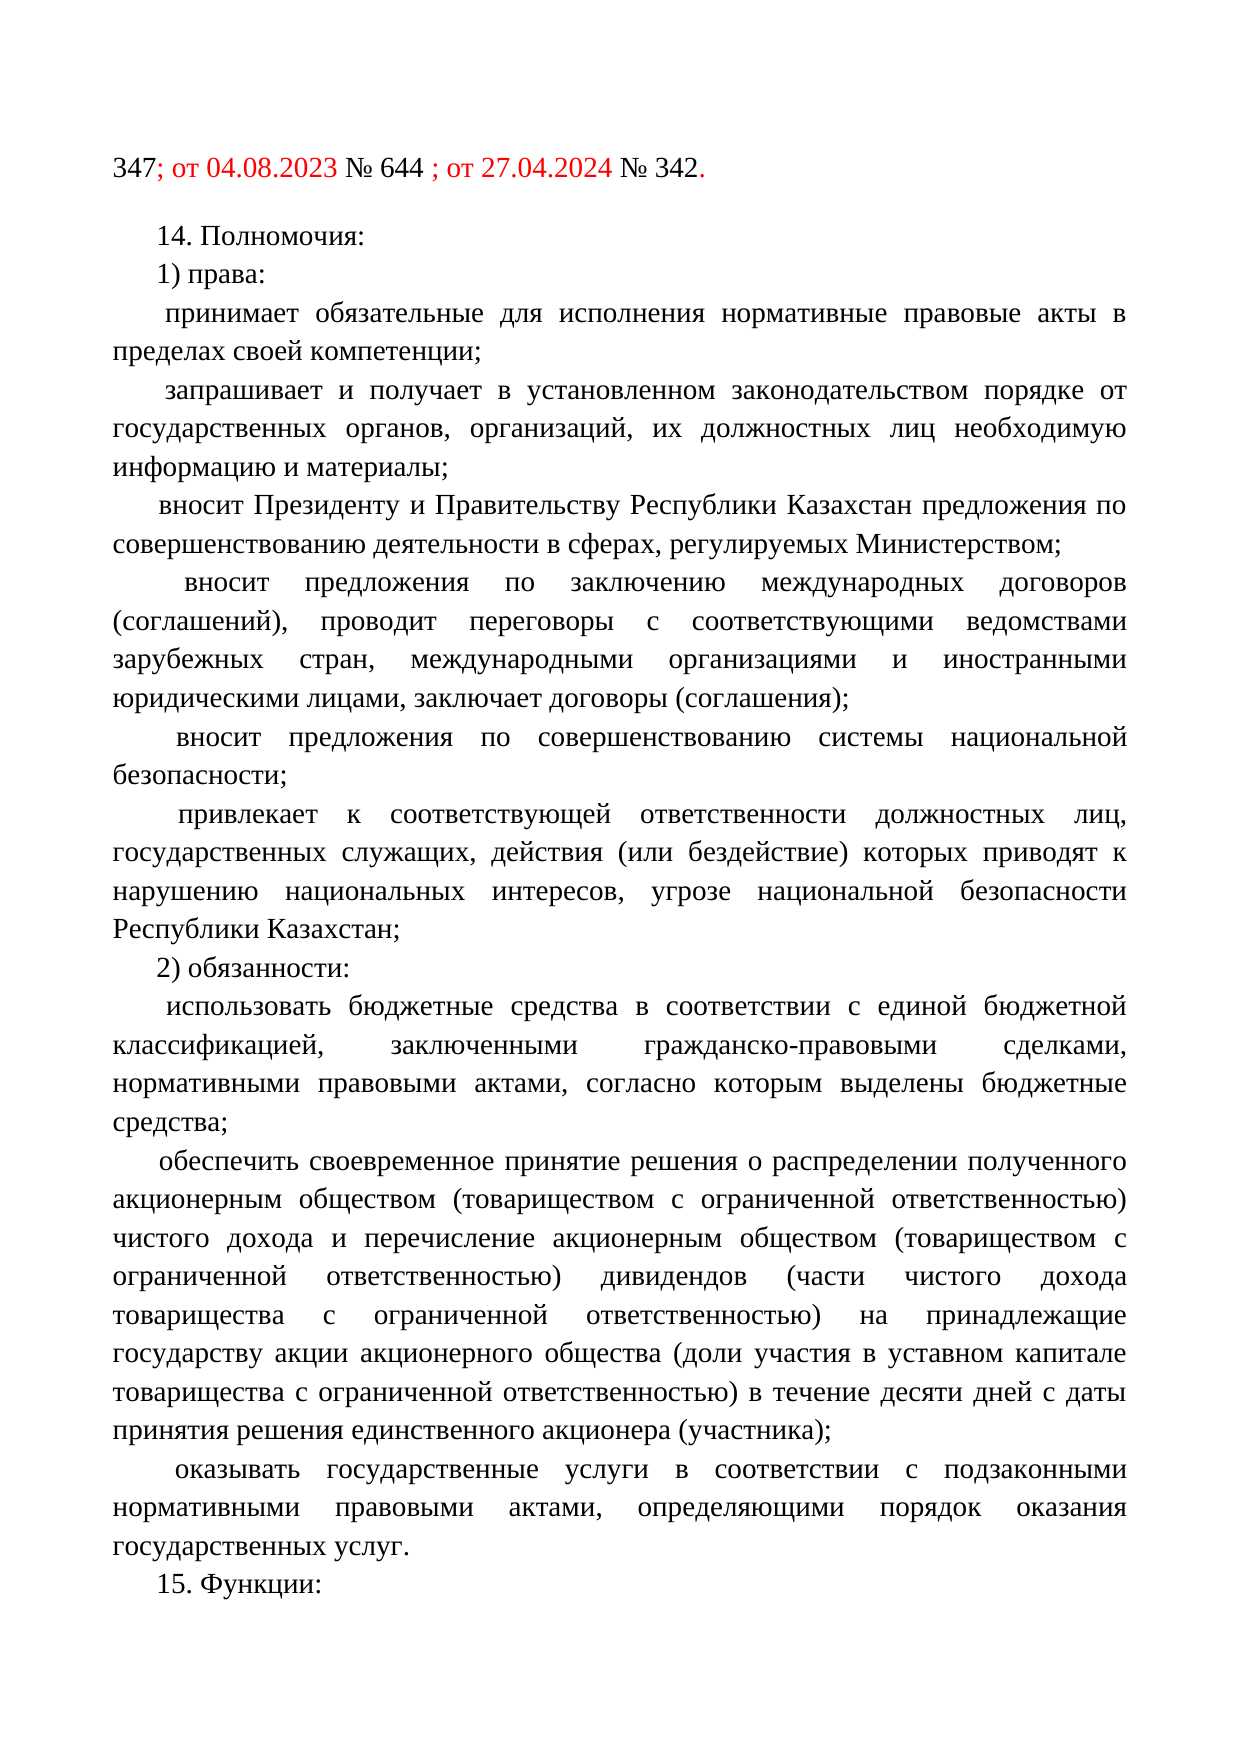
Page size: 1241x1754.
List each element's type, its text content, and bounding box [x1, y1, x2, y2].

text оказывать государственные услуги в соответствии с подзаконными нормативными правовыми актами, определяющими порядок оказания государственных услуг. [112, 1451, 1128, 1562]
text использовать бюджетные средства в соответствии с единой бюджетной классификацией, заключенными гражданско-правовыми сделками, нормативными правовыми актами, согласно которым выделены бюджетные средства; [112, 988, 1128, 1138]
text принимает обязательные для исполнения нормативные правовые акты в пределах своей компетенции; [112, 295, 1128, 367]
text 15. Функции: [112, 1567, 1128, 1600]
text 14. Полномочия: [112, 218, 1128, 251]
text запрашивает и получает в установленном законодательством порядке от государственных органов, организаций, их должностных лиц необходимую информацию и материалы; [112, 372, 1128, 482]
text 2) обязанности: [112, 950, 1128, 983]
text вносит Президенту и Правительству Республики Казахстан предложения по совершенствованию деятельности в сферах, регулируемых Министерством; [112, 487, 1128, 559]
text вносит предложения по совершенствованию системы национальной безопасности; [112, 719, 1128, 791]
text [112, 150, 1128, 214]
text вносит предложения по заключению международных договоров (соглашений), проводит переговоры с соответствующими ведомствами зарубежных стран, международными организациями и иностранными юридическими лицами, заключает договоры (соглашения); [112, 564, 1128, 714]
text привлекает к соответствующей ответственности должностных лиц, государственных служащих, действия (или бездействие) которых приводят к нарушению национальных интересов, угрозе национальной безопасности Республики Казахстан; [112, 796, 1128, 945]
text обеспечить своевременное принятие решения о распределении полученного акционерным обществом (товариществом с ограниченной ответственностью) чистого дохода и перечисление акционерным обществом (товариществом с ограниченной ответственностью) дивидендов (части чистого дохода товарищества с ограниченной ответственностью) на принадлежащие государству акции акционерного общества (доли участия в уставном капитале товарищества с ограниченной ответственностью) в течение десяти дней с даты принятия решения единственного акционера (участника); [112, 1143, 1128, 1446]
text 1) права: [112, 256, 1128, 290]
